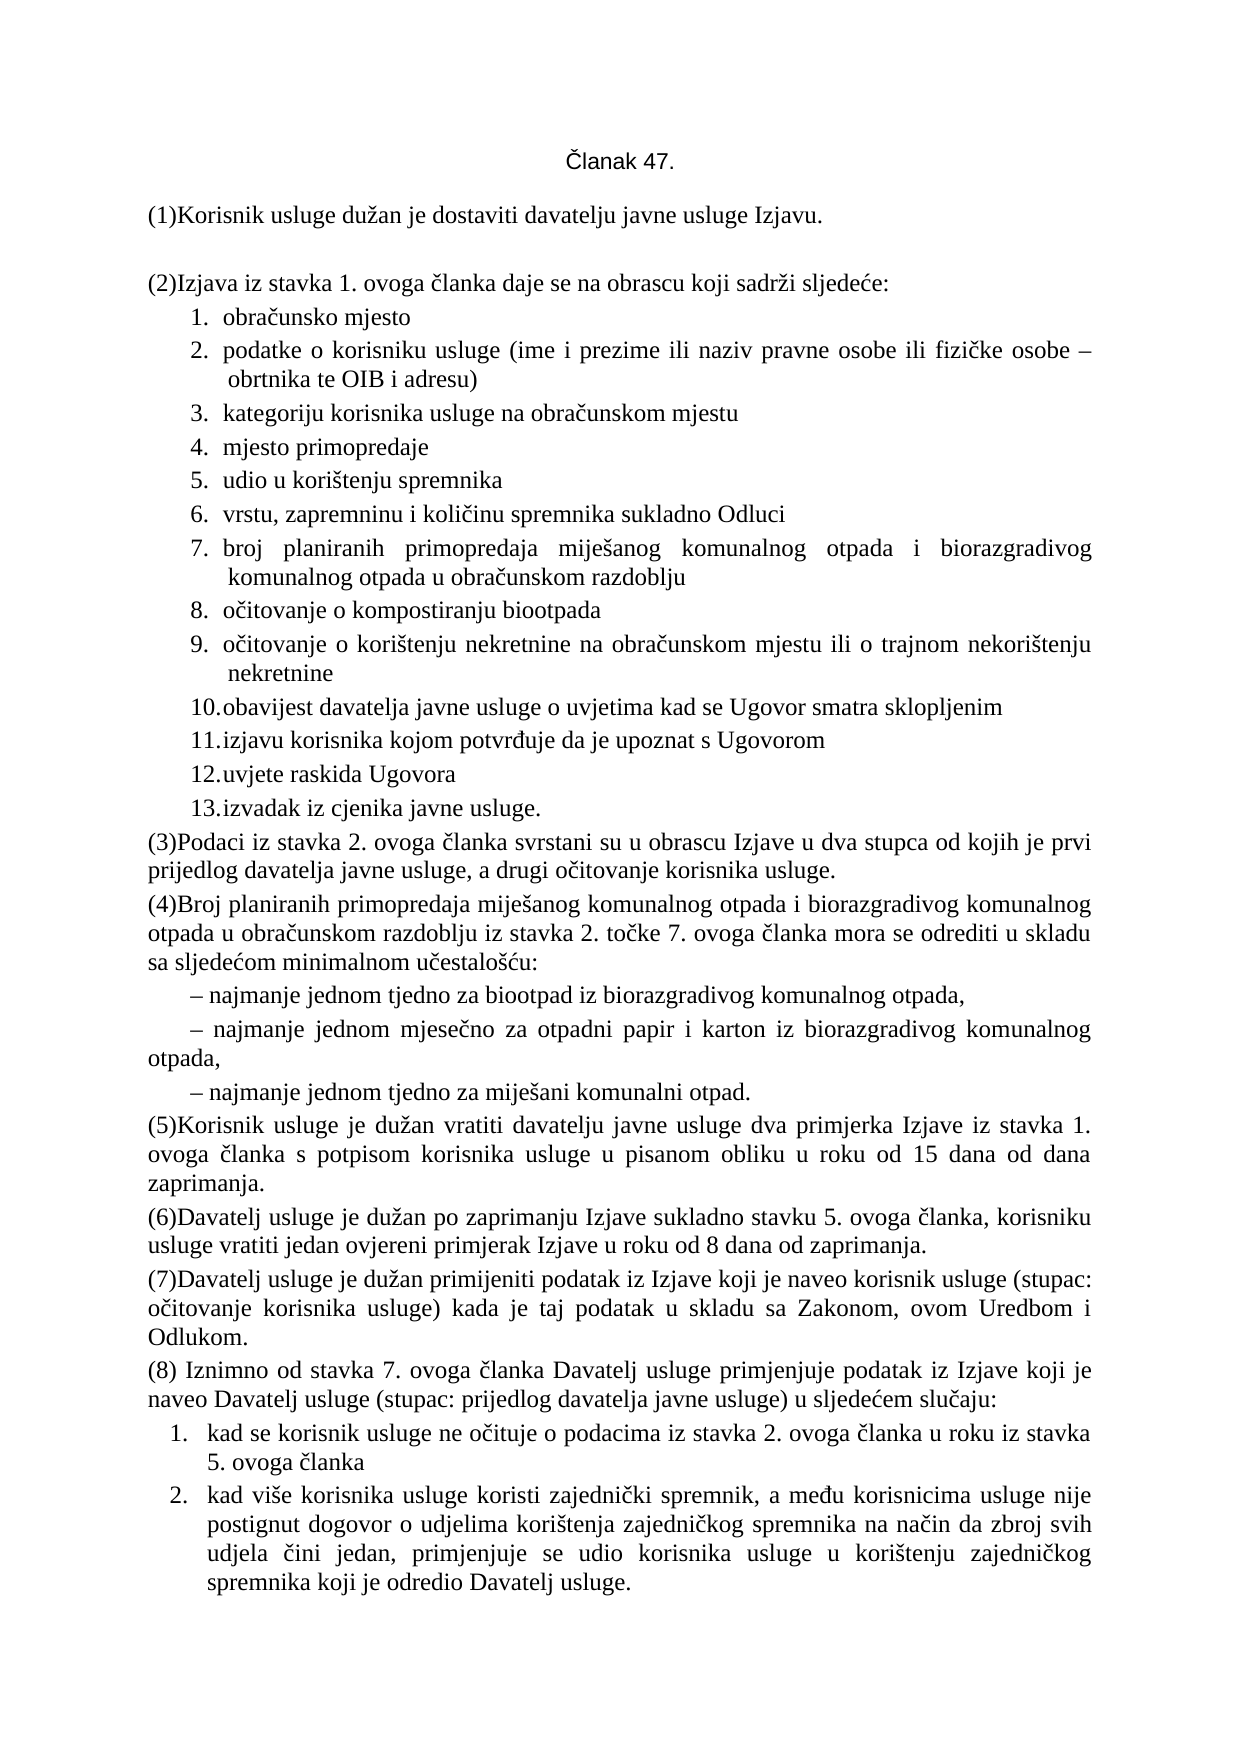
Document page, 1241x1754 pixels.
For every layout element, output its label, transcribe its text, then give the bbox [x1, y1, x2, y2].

list podatke o korisniku usluge (ime i prezime ili naziv pravne osobe ili fizičke osobe – obrtnika te OIB i adresu) [190, 335, 1092, 393]
list mjesto primopredaje [190, 432, 1092, 460]
list izvadak iz cjenika javne usluge. [190, 793, 1092, 822]
text (7)Davatelj usluge je dužan primijeniti podatak iz Izjave koji je naveo korisnik usluge (stupac: očitovanje korisnika usluge) kada je taj podatak u skladu sa Zakonom, ovom Uredbom i Odlukom. [148, 1264, 1092, 1350]
list kad se korisnik usluge ne očituje o podacima iz stavka 2. ovoga članka u roku iz stavka 5. ovoga članka [169, 1418, 1092, 1475]
text (2)Izjava iz stavka 1. ovoga članka daje se na obrascu koji sadrži sljedeće: [148, 268, 1092, 297]
text (4)Broj planiranih primopredaja miješanog komunalnog otpada i biorazgradivog komunalnog otpada u obračunskom razdoblju iz stavka 2. točke 7. ovoga članka mora se odrediti u skladu sa sljedećom minimalnom učestalošću: [148, 889, 1092, 975]
text (5)Korisnik usluge je dužan vratiti davatelju javne usluge dva primjerka Izjave iz stavka 1. ovoga članka s potpisom korisnika usluge u pisanom obliku u roku od 15 dana od dana zaprimanja. [148, 1110, 1092, 1197]
text – najmanje jednom tjedno za biootpad iz biorazgradivog komunalnog otpada, [148, 980, 1092, 1009]
text – najmanje jednom tjedno za miješani komunalni otpad. [148, 1077, 1092, 1105]
text (1)Korisnik usluge dužan je dostaviti davatelju javne usluge Izjavu. [148, 200, 1092, 229]
list kategoriju korisnika usluge na obračunskom mjestu [190, 398, 1092, 427]
text (8) Iznimno od stavka 7. ovoga članka Davatelj usluge primjenjuje podatak iz Izjave koji je naveo Davatelj usluge (stupac: prijedlog davatelja javne usluge) u sljedećem slučaju: [148, 1355, 1092, 1413]
list očitovanje o korištenju nekretnine na obračunskom mjestu ili o trajnom nekorištenju nekretnine [190, 629, 1092, 687]
list očitovanje o kompostiranju biootpada [190, 595, 1092, 624]
text (6)Davatelj usluge je dužan po zaprimanju Izjave sukladno stavku 5. ovoga članka, korisniku usluge vratiti jedan ovjereni primjerak Izjave u roku od 8 dana od zaprimanja. [148, 1202, 1092, 1259]
list uvjete raskida Ugovora [190, 759, 1092, 788]
list izjavu korisnika kojom potvrđuje da je upoznat s Ugovorom [190, 725, 1092, 754]
list obračunsko mjesto [190, 302, 1092, 330]
text Članak 47. [148, 148, 1092, 174]
list vrstu, zapremninu i količinu spremnika sukladno Odluci [190, 499, 1092, 528]
list udio u korištenju spremnika [190, 465, 1092, 494]
list broj planiranih primopredaja miješanog komunalnog otpada i biorazgradivog komunalnog otpada u obračunskom razdoblju [190, 533, 1092, 590]
text – najmanje jednom mjesečno za otpadni papir i karton iz biorazgradivog komunalnog otpada, [148, 1014, 1092, 1072]
text (3)Podaci iz stavka 2. ovoga članka svrstani su u obrascu Izjave u dva stupca od kojih je prvi prijedlog davatelja javne usluge, a drugi očitovanje korisnika usluge. [148, 827, 1092, 884]
list kad više korisnika usluge koristi zajednički spremnik, a među korisnicima usluge nije postignut dogovor o udjelima korištenja zajedničkog spremnika na način da zbroj svih udjela čini jedan, primjenjuje se udio korisnika usluge u korištenju zajedničkog spremnika koji je odredio Davatelj usluge. [169, 1480, 1092, 1595]
list obavijest davatelja javne usluge o uvjetima kad se Ugovor smatra sklopljenim [190, 692, 1092, 720]
